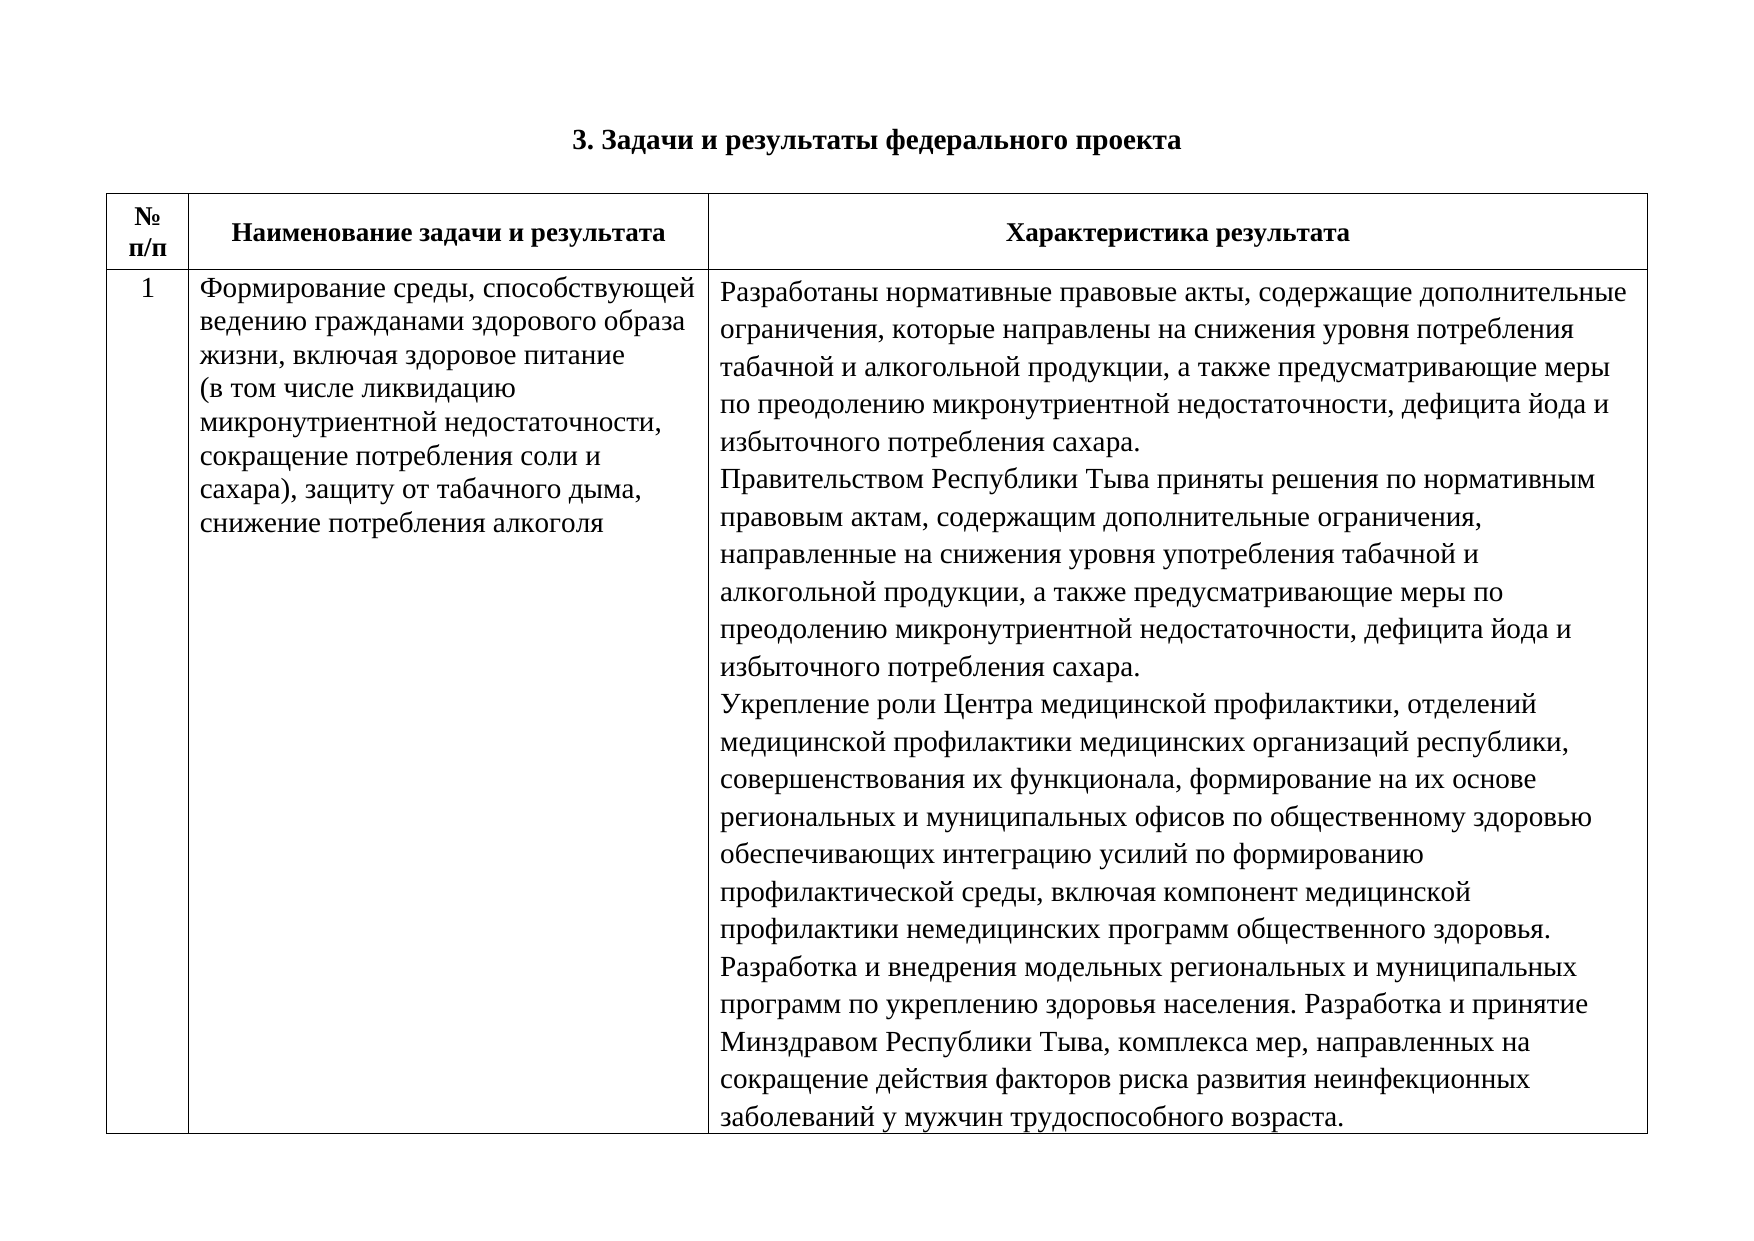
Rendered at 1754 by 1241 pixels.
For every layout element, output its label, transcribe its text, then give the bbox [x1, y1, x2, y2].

table_cell Формирование среды, способствующей ведению гражданами здорового образа жизни, включая здоровое питание (в том числе ликвидацию микронутриентной недостаточности, сокращение потребления соли и сахара), защиту от табачного дыма, снижение потребления алкоголя [189, 270, 708, 1132]
table_header Наименование задачи и результата [189, 194, 708, 269]
table_cell Разработаны нормативные правовые акты, содержащие дополнительные ограничения, которые направлены на снижения уровня потребления табачной и алкогольной продукции, а также предусматривающие меры по преодолению микронутриентной недостаточности, дефицита йода и избыточного потребления сахара. Правительством Республики Тыва приняты решения по нормативным правовым актам, содержащим дополнительные ограничения, направленные на снижения уровня употребления табачной и алкогольной продукции, а также предусматривающие меры по преодолению микронутриентной недостаточности, дефицита йода и избыточного потребления сахара. Укрепление роли Центра медицинской профилактики, отделений медицинской профилактики медицинских организаций республики, совершенствования их функционала, формирование на их основе региональных и муниципальных офисов по общественному здоровью обеспечивающих интеграцию усилий по формированию профилактической среды, включая компонент медицинской профилактики немедицинских программ общественного здоровья. Разработка и внедрения модельных региональных и муниципальных программ по укреплению здоровья населения. Разработка и принятие Минздравом Республики Тыва, комплекса мер, направленных на сокращение действия факторов риска развития неинфекционных заболеваний у мужчин трудоспособного возраста. [709, 270, 1647, 1132]
table_header Характеристика результата [709, 194, 1647, 269]
table_cell 1 [107, 270, 188, 1132]
text 3. Задачи и результаты федерального проекта [118, 118, 1636, 156]
table_header № п/п [107, 194, 188, 269]
